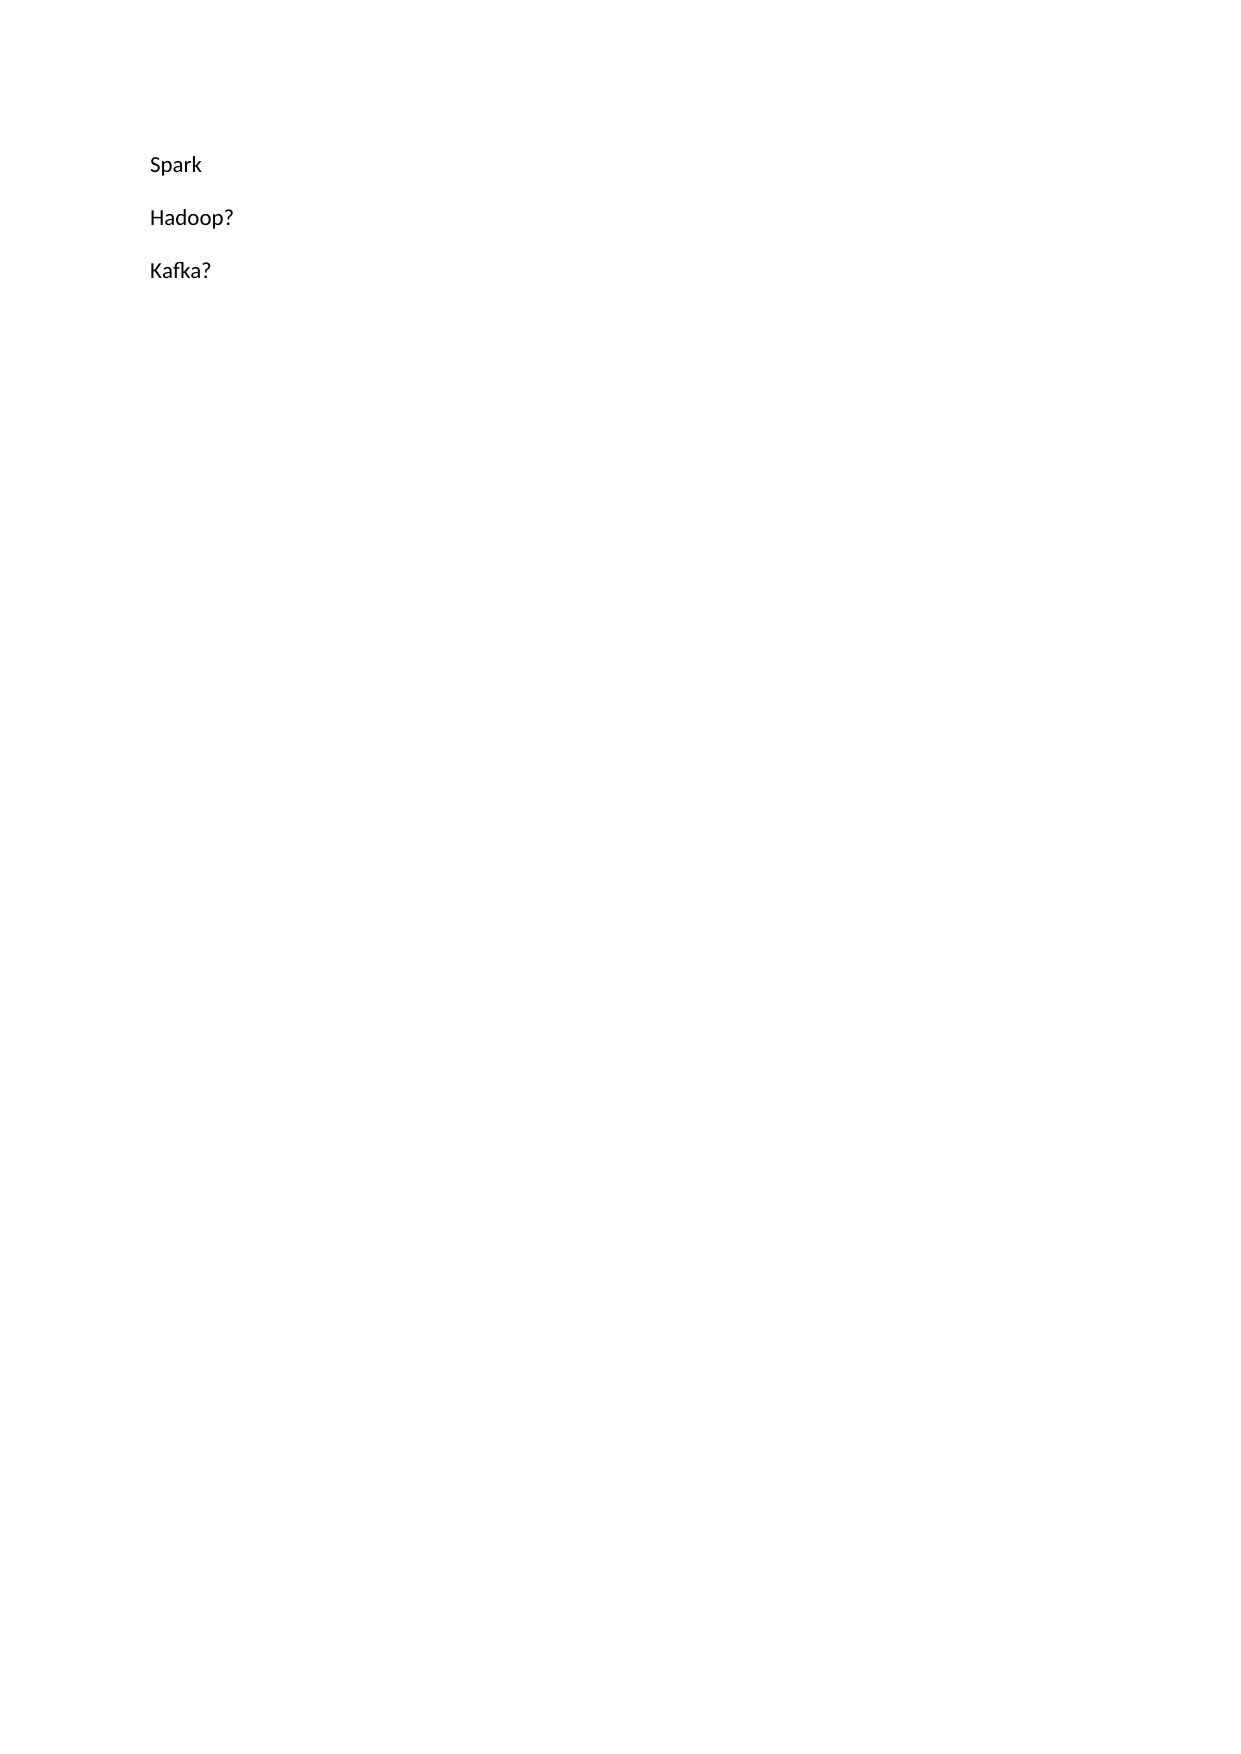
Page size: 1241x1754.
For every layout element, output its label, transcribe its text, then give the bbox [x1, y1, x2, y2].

text Spark [150, 150, 1090, 178]
text Kafka? [150, 256, 1090, 284]
text Hadoop? [150, 203, 1090, 231]
